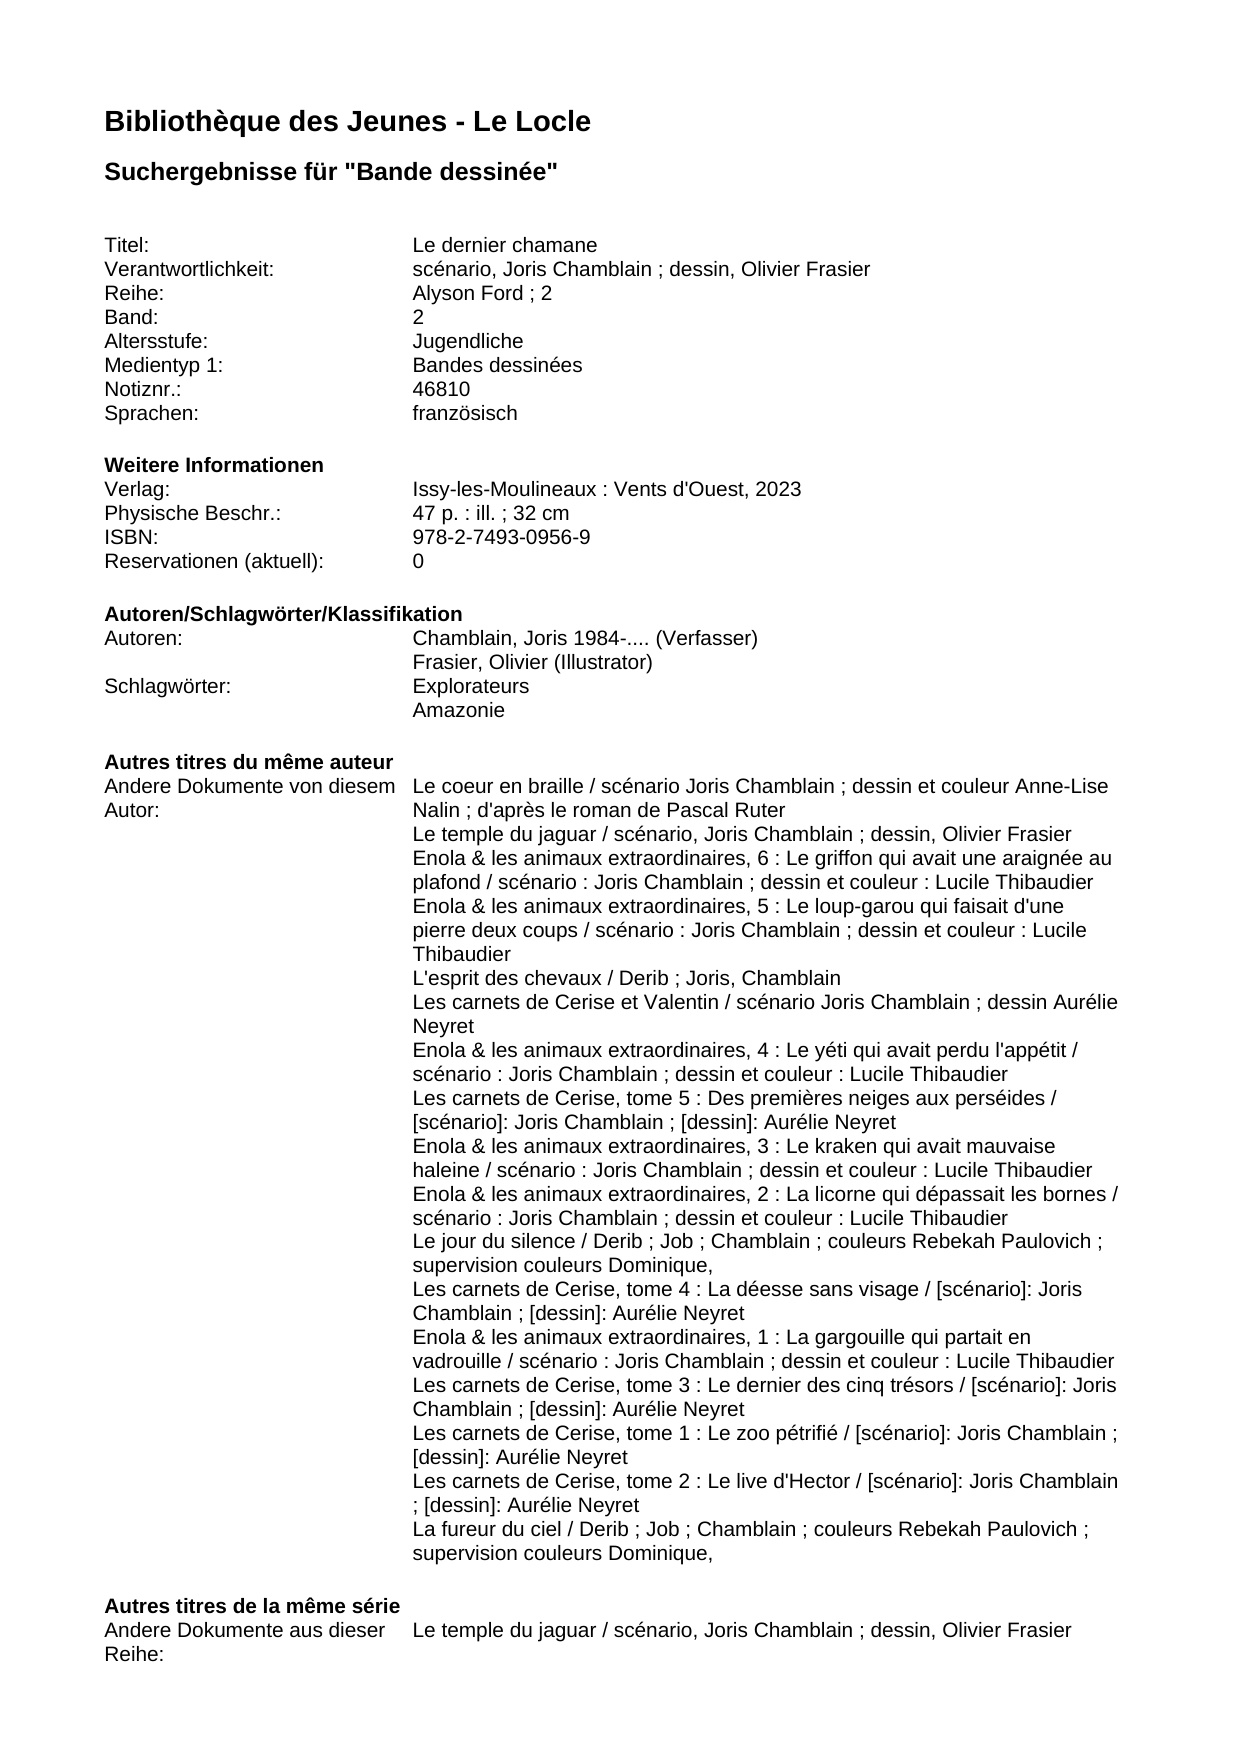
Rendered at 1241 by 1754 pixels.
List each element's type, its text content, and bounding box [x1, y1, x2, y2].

table_cell Reservationen (aktuell): [104, 549, 412, 573]
table_cell Schlagwörter: [104, 674, 412, 721]
table_header Autoren/Schlagwörter/Klassifikation [104, 602, 1133, 626]
table_cell Le temple du jaguar / scénario, Joris Chamblain ; dessin, Olivier Frasier [413, 1618, 1133, 1665]
text Bibliothèque des Jeunes - Le Locle [104, 104, 1136, 138]
table_cell 46810 [413, 376, 1133, 400]
table_cell 2 [413, 305, 1133, 328]
table_cell französisch [413, 400, 1133, 424]
table_header Le dernier chamane [413, 233, 1133, 257]
table_header Weitere Informationen [104, 453, 1133, 477]
table_cell 978-2-7493-0956-9 [413, 525, 1133, 549]
table_cell Verantwortlichkeit: [104, 257, 412, 281]
table_cell Bandes dessinées [413, 353, 1133, 376]
table_cell Reihe: [104, 281, 412, 304]
table_header Titel: [104, 233, 412, 257]
table_header Autres titres de la même série [104, 1594, 1133, 1617]
table_cell Alyson Ford ; 2 [413, 281, 1133, 304]
text Suchergebnisse für "Bande dessinée" [104, 156, 1136, 185]
table_cell Altersstufe: [104, 329, 412, 352]
table_cell Explorateurs Amazonie [413, 674, 1133, 721]
table_cell Andere Dokumente von diesem Autor: [104, 774, 412, 1565]
table_cell Andere Dokumente aus dieser Reihe: [104, 1618, 412, 1665]
table_cell Medientyp 1: [104, 353, 412, 376]
table_cell Le coeur en braille / scénario Joris Chamblain ; dessin et couleur Anne-Lise Nalin ; d'après le roman de Pascal Ruter Le temple du jaguar / scénario, Joris Chamblain ; dessin, Olivier Frasier Enola & les animaux extraordinaires, 6 : Le griffon qui avait une araignée au plafond / scénario : Joris Chamblain ; dessin et couleur : Lucile Thibaudier Enola & les animaux extraordinaires, 5 : Le loup-garou qui faisait d'une pierre deux coups / scénario : Joris Chamblain ; dessin et couleur : Lucile Thibaudier L'esprit des chevaux / Derib ; Joris, Chamblain Les carnets de Cerise et Valentin / scénario Joris Chamblain ; dessin Aurélie Neyret Enola & les animaux extraordinaires, 4 : Le yéti qui avait perdu l'appétit / scénario : Joris Chamblain ; dessin et couleur : Lucile Thibaudier Les carnets de Cerise, tome 5 : Des premières neiges aux perséides / [scénario]: Joris Chamblain ; [dessin]: Aurélie Neyret Enola & les animaux extraordinaires, 3 : Le kraken qui avait mauvaise haleine / scénario : Joris Chamblain ; dessin et couleur : Lucile Thibaudier Enola & les animaux extraordinaires, 2 : La licorne qui dépassait les bornes / scénario : Joris Chamblain ; dessin et couleur : Lucile Thibaudier Le jour du silence / Derib ; Job ; Chamblain ; couleurs Rebekah Paulovich ; supervision couleurs Dominique, Les carnets de Cerise, tome 4 : La déesse sans visage / [scénario]: Joris Chamblain ; [dessin]: Aurélie Neyret Enola & les animaux extraordinaires, 1 : La gargouille qui partait en vadrouille / scénario : Joris Chamblain ; dessin et couleur : Lucile Thibaudier Les carnets de Cerise, tome 3 : Le dernier des cinq trésors / [scénario]: Joris Chamblain ; [dessin]: Aurélie Neyret Les carnets de Cerise, tome 1 : Le zoo pétrifié / [scénario]: Joris Chamblain ; [dessin]: Aurélie Neyret Les carnets de Cerise, tome 2 : Le live d'Hector / [scénario]: Joris Chamblain ; [dessin]: Aurélie Neyret La fureur du ciel / Derib ; Job ; Chamblain ; couleurs Rebekah Paulovich ; supervision couleurs Dominique, [413, 774, 1133, 1565]
table_cell Autoren: [104, 626, 412, 673]
table_cell Sprachen: [104, 400, 412, 424]
table_cell 47 p. : ill. ; 32 cm [413, 501, 1133, 525]
table_cell Chamblain, Joris 1984-.... (Verfasser) Frasier, Olivier (Illustrator) [413, 626, 1133, 673]
table_cell Physische Beschr.: [104, 501, 412, 525]
table_cell Verlag: [104, 477, 412, 501]
table_cell Jugendliche [413, 329, 1133, 352]
table_cell Band: [104, 305, 412, 328]
table_cell Issy-les-Moulineaux : Vents d'Ouest, 2023 [413, 477, 1133, 501]
table_header Autres titres du même auteur [104, 750, 1133, 774]
table_cell scénario, Joris Chamblain ; dessin, Olivier Frasier [413, 257, 1133, 281]
table_cell 0 [413, 549, 1133, 573]
table_cell Notiznr.: [104, 376, 412, 400]
table_cell ISBN: [104, 525, 412, 549]
